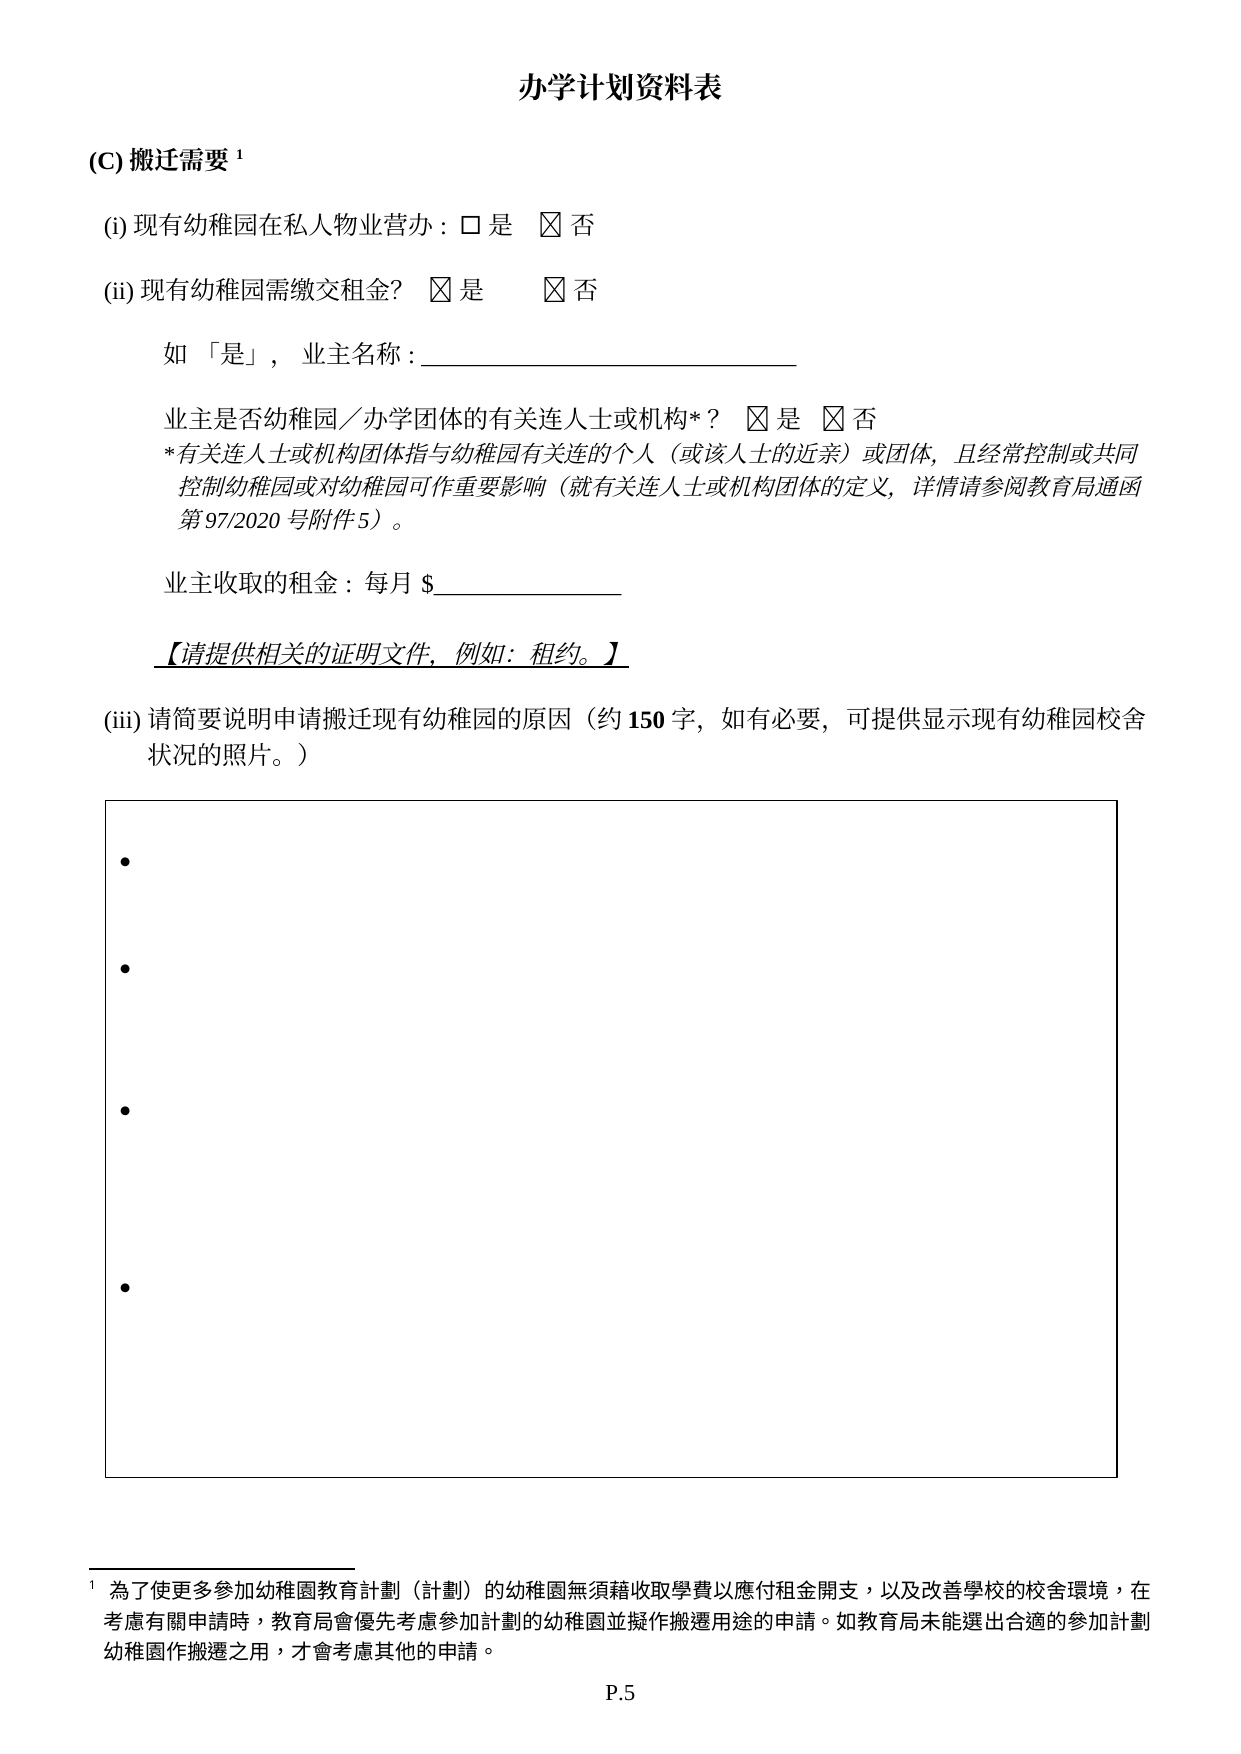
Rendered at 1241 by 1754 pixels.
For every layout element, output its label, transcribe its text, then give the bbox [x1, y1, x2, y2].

text 业主收取的租金 : 每月 $_______________ [103, 564, 1152, 599]
text *有关连人士或机构团体指与幼稚园有关连的个人（或该人士的近亲）或团体，且经常控制或共同控制幼稚园或对幼稚园可作重要影响（就有关连人士或机构团体的定义，详情请参阅教育局通函第97/2020号附件5）。 [163, 436, 1152, 535]
text (iii) 请简要说明申请搬迁现有幼稚园的原因（约150 字，如有必要，可提供显示现有幼稚园校舍状况的照片。） [103, 700, 1152, 772]
text (i) 现有幼稚园在私人物业营办 : 是 否 [103, 205, 1152, 241]
text (ii) 现有幼稚园需缴交租金？ 是 否 [103, 270, 1152, 306]
text 业主是否幼稚园／办学团体的有关连人士或机构* ？ 是 否 [103, 400, 1152, 436]
text 【请提供相关的证明文件，例如：租约。】 [103, 635, 1152, 671]
text 如 「是」， 业主名称 : ______________________________ [103, 335, 1152, 371]
text (C) 搬迁需要 [89, 141, 1152, 176]
